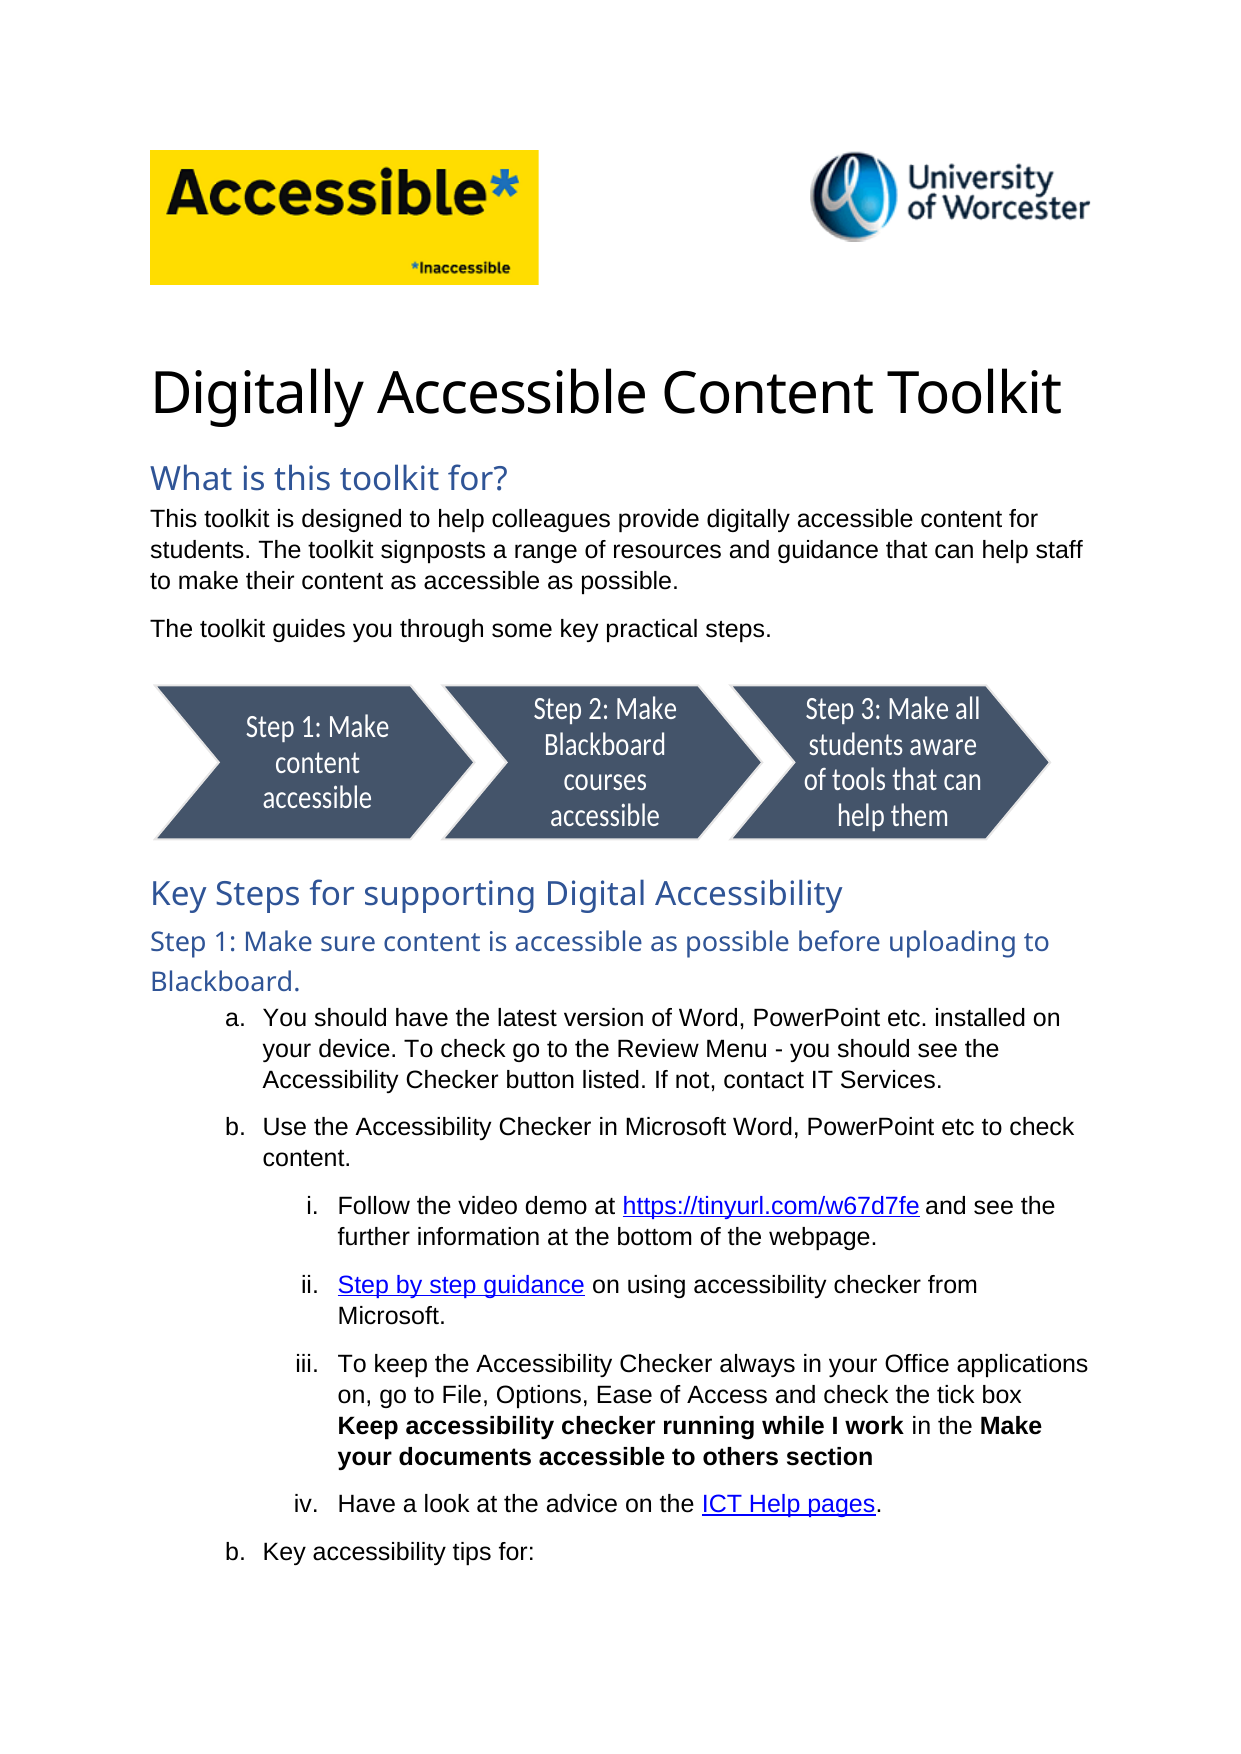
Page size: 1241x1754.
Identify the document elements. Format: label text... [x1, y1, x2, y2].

list Step by step guidance on using accessibility checker from Microsoft. [319, 1270, 1090, 1329]
subtitle Key Steps for supporting Digital Accessibility [150, 870, 1090, 915]
list Use the Accessibility Checker in Microsoft Word, PowerPoint etc to check content. [225, 1112, 1090, 1172]
list Key accessibility tips for: [225, 1537, 1090, 1566]
subtitle What is this toolkit for? [150, 455, 1090, 501]
text The toolkit guides you through some key practical steps. [150, 614, 1090, 843]
list To keep the Accessibility Checker always in your Office applications on, go to File, Options, Ease of Access and check the tick box Keep accessibility checker running while I work in the Make your documents accessible to others section [319, 1348, 1090, 1470]
list You should have the latest version of Word, PowerPoint etc. installed on your device. To check go to the Review Menu - you should see the Accessibility Checker button listed. If not, contact IT Services. [225, 1002, 1090, 1093]
list Follow the video demo at https://tinyurl.com/w67d7fe and see the further information at the bottom of the webpage. [319, 1191, 1090, 1251]
picture [150, 150, 539, 285]
subtitle Step 1: Make sure content is accessible as possible before uploading to Blackboard. [150, 923, 1090, 999]
list Have a look at the advice on the ICT Help pages. [319, 1489, 1090, 1518]
picture [810, 150, 1091, 242]
text This toolkit is designed to help colleagues provide digitally accessible content for students. The toolkit signposts a range of resources and guidance that can help staff to make their content as accessible as possible. [150, 504, 1090, 595]
title Digitally Accessible Content Toolkit [150, 351, 1090, 430]
